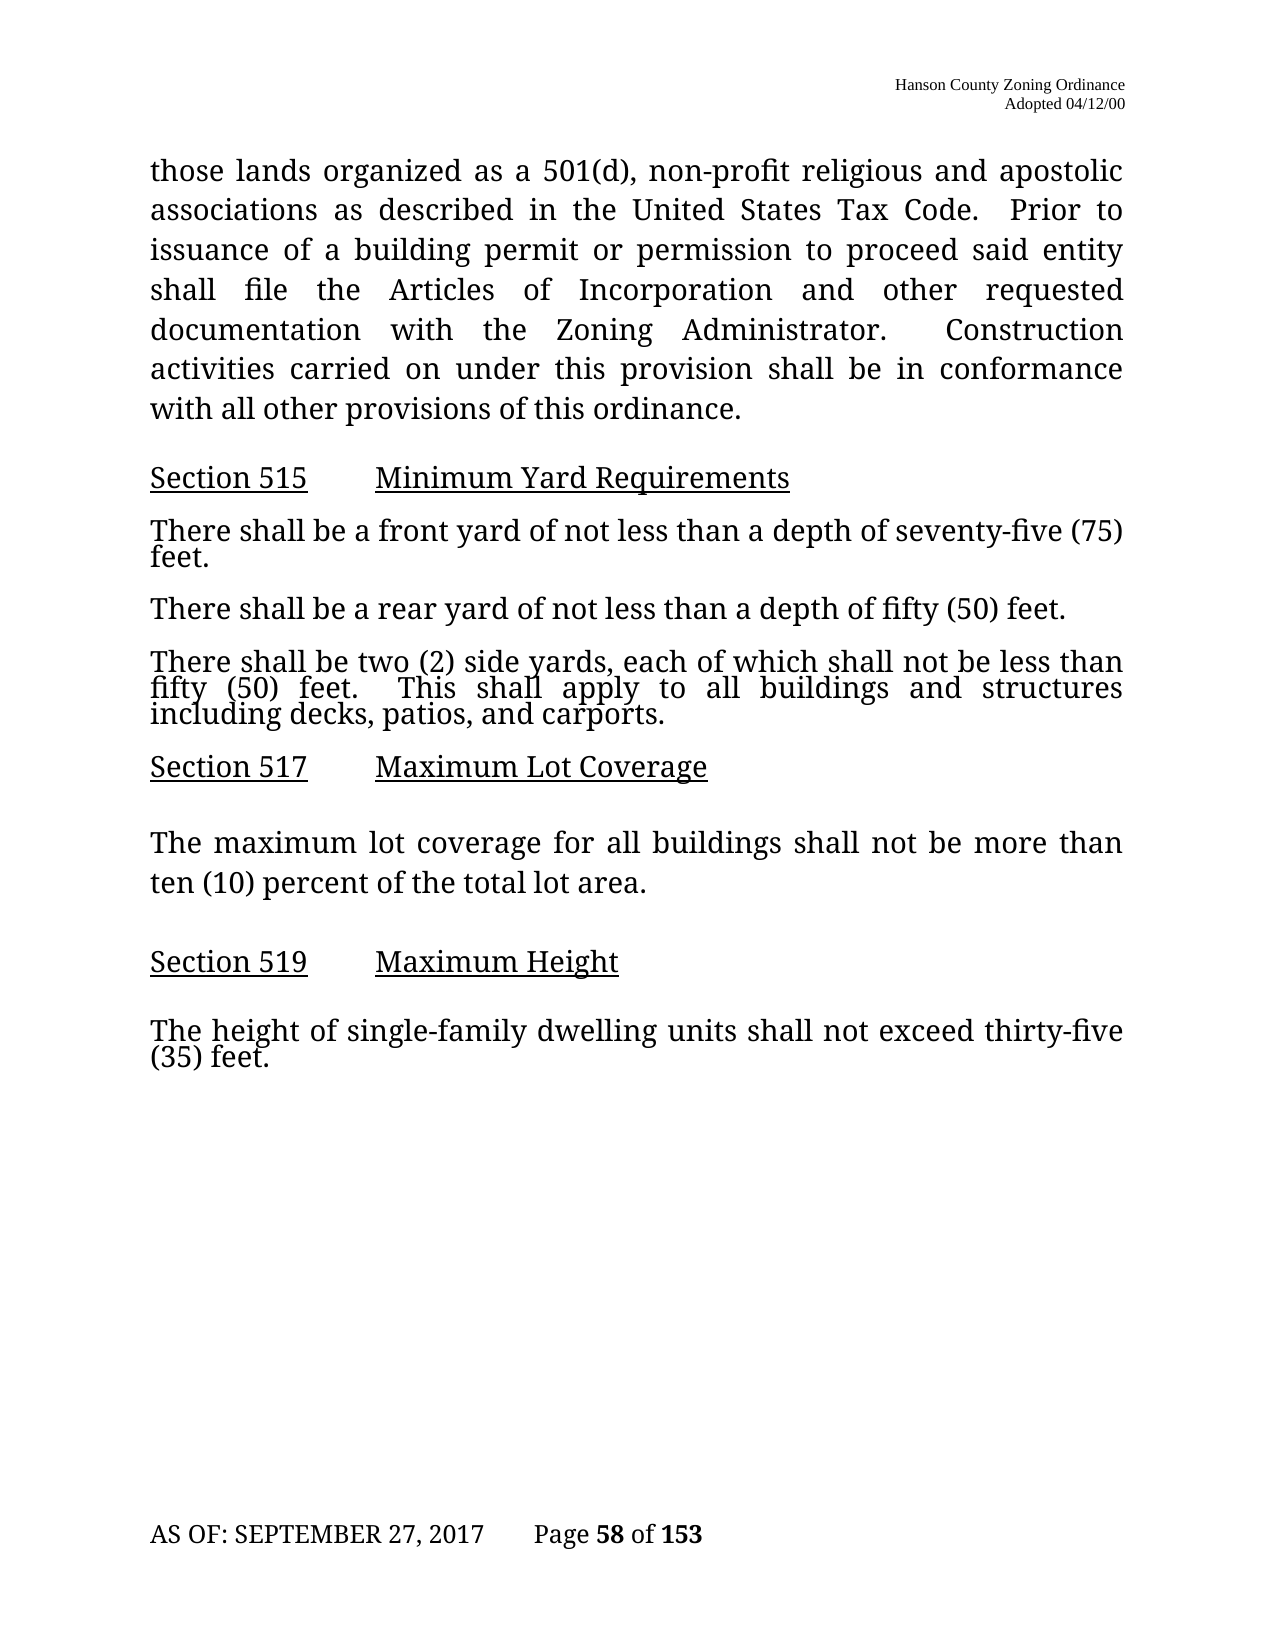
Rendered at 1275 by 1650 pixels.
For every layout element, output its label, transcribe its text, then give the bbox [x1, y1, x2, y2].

text The height of single-family dwelling units shall not exceed thirty-five (35) feet. [150, 1021, 1125, 1073]
text Section 515 Minimum Yard Requirements [150, 467, 1125, 494]
text Section 517 Maximum Lot Coverage [150, 756, 1125, 782]
text The maximum lot coverage for all buildings shall not be more than ten (10) percent of the total lot area. [150, 822, 1125, 902]
text There shall be a front yard of not less than a depth of seventy-five (75) feet. [150, 520, 1125, 572]
text There shall be a rear yard of not less than a depth of fifty (50) feet. [150, 599, 1125, 625]
text Section 519 Maximum Height [150, 941, 1125, 981]
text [150, 150, 1125, 428]
text There shall be two (2) side yards, each of which shall not be less than fifty (50) feet. This shall apply to all buildings and structures including decks, patios, and carports. [150, 651, 1125, 730]
